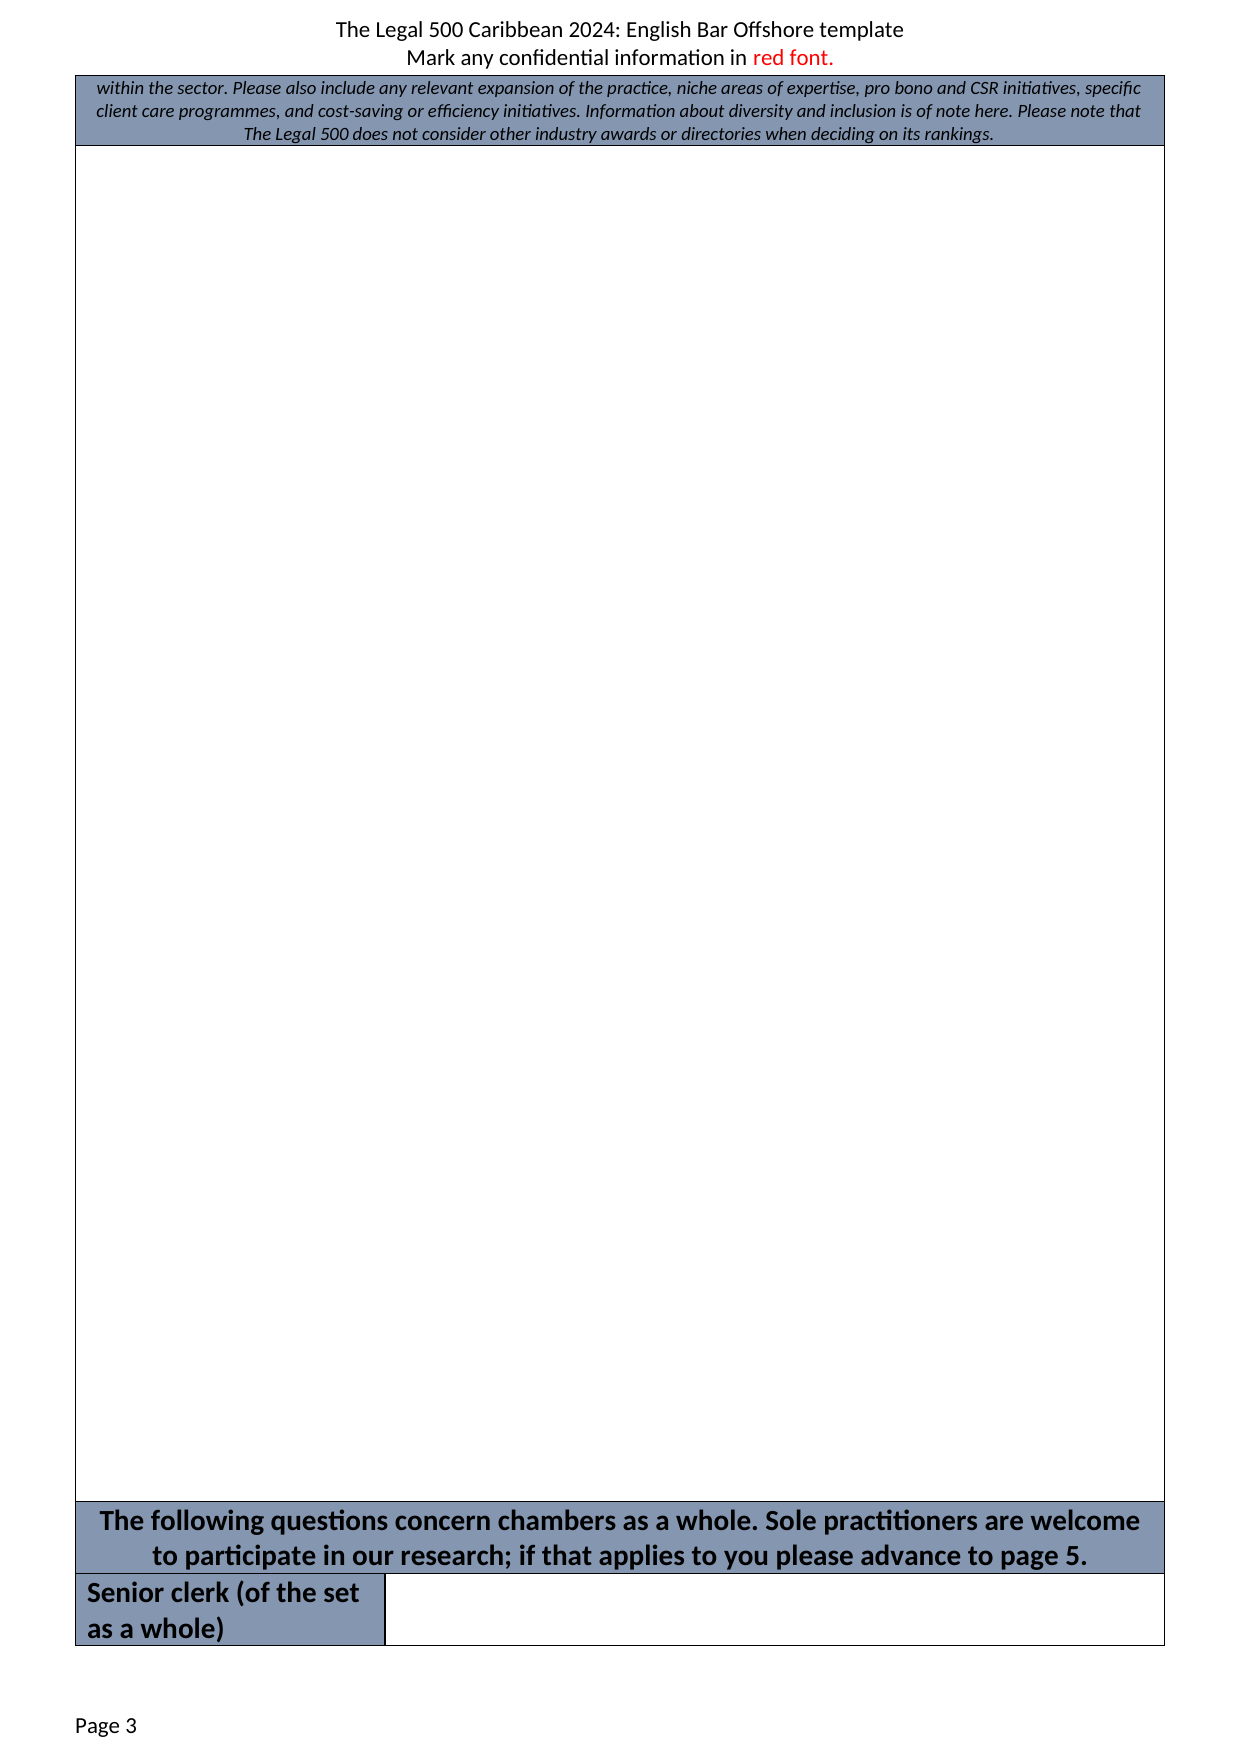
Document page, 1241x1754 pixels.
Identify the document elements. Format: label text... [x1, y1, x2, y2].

table_cell The following questions concern chambers as a whole. Sole practitioners are welcome to participate in our research; if that applies to you please advance to page 5. [76, 1502, 1164, 1573]
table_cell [76, 76, 1164, 145]
table_cell [386, 1574, 1164, 1645]
table_cell [76, 146, 1164, 1501]
table_cell Senior clerk (of the set as a whole) [76, 1574, 384, 1645]
